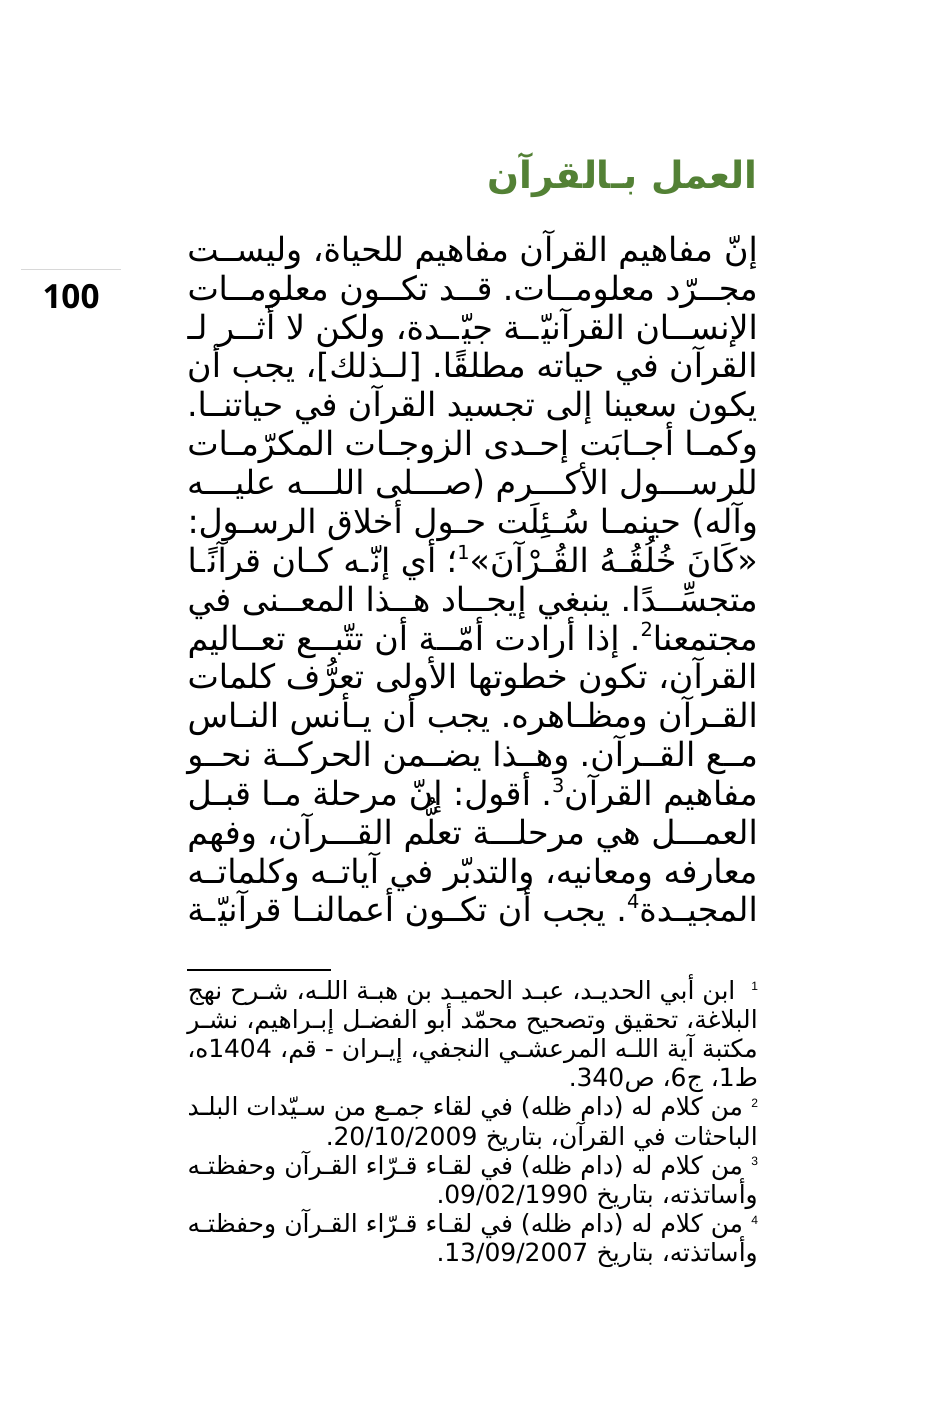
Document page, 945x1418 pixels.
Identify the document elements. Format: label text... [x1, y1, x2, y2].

text إنّ مفاهيم القرآن مفاهيم للحياة، وليست مجرّد معلومات. قد تكون معلومات الإنسان القرآنيّة جيّدة، ولكن لا أثر لـ القرآن في حياته مطلقًا. [لذلك]، يجب أن يكون سعينا إلى تجسيد القرآن في حياتنا. وكما أجابَت إحدى الزوجات المكرّمات للرسول الأكرم (صلى الله عليه وآله) حينما سُئِلَت حول أخلاق الرسول: «كَانَ خُلُقُهُ القُرْآنَ»؛ أي إنّه كان قرآنًا متجسِّدًا. ينبغي إيجاد هذا المعنى في مجتمعنا. إذا أرادت أمّة أن تتّبع تعاليم القرآن، تكون خطوتها الأولى تعرُّف كلمات القرآن ومظاهره. يجب أن يأنس الناس مع القرآن. وهذا يضمن الحركة نحو مفاهيم القرآن. أقول: إنّ مرحلة ما قبل العمل هي مرحلة تعلُّم القرآن، وفهم معارفه ومعانيه، والتدبّر في آياته وكلماته المجيدة. يجب أن تكون أعمالنا قرآنيّة وإلهيّة، فلا نكتفي بالقول واللسان والادّعاء، بل نخطو ونتحرّك عمليًّا على هذا الطريق. فحيثما [187, 230, 758, 930]
subtitle العمل بـالقرآن [187, 154, 758, 198]
